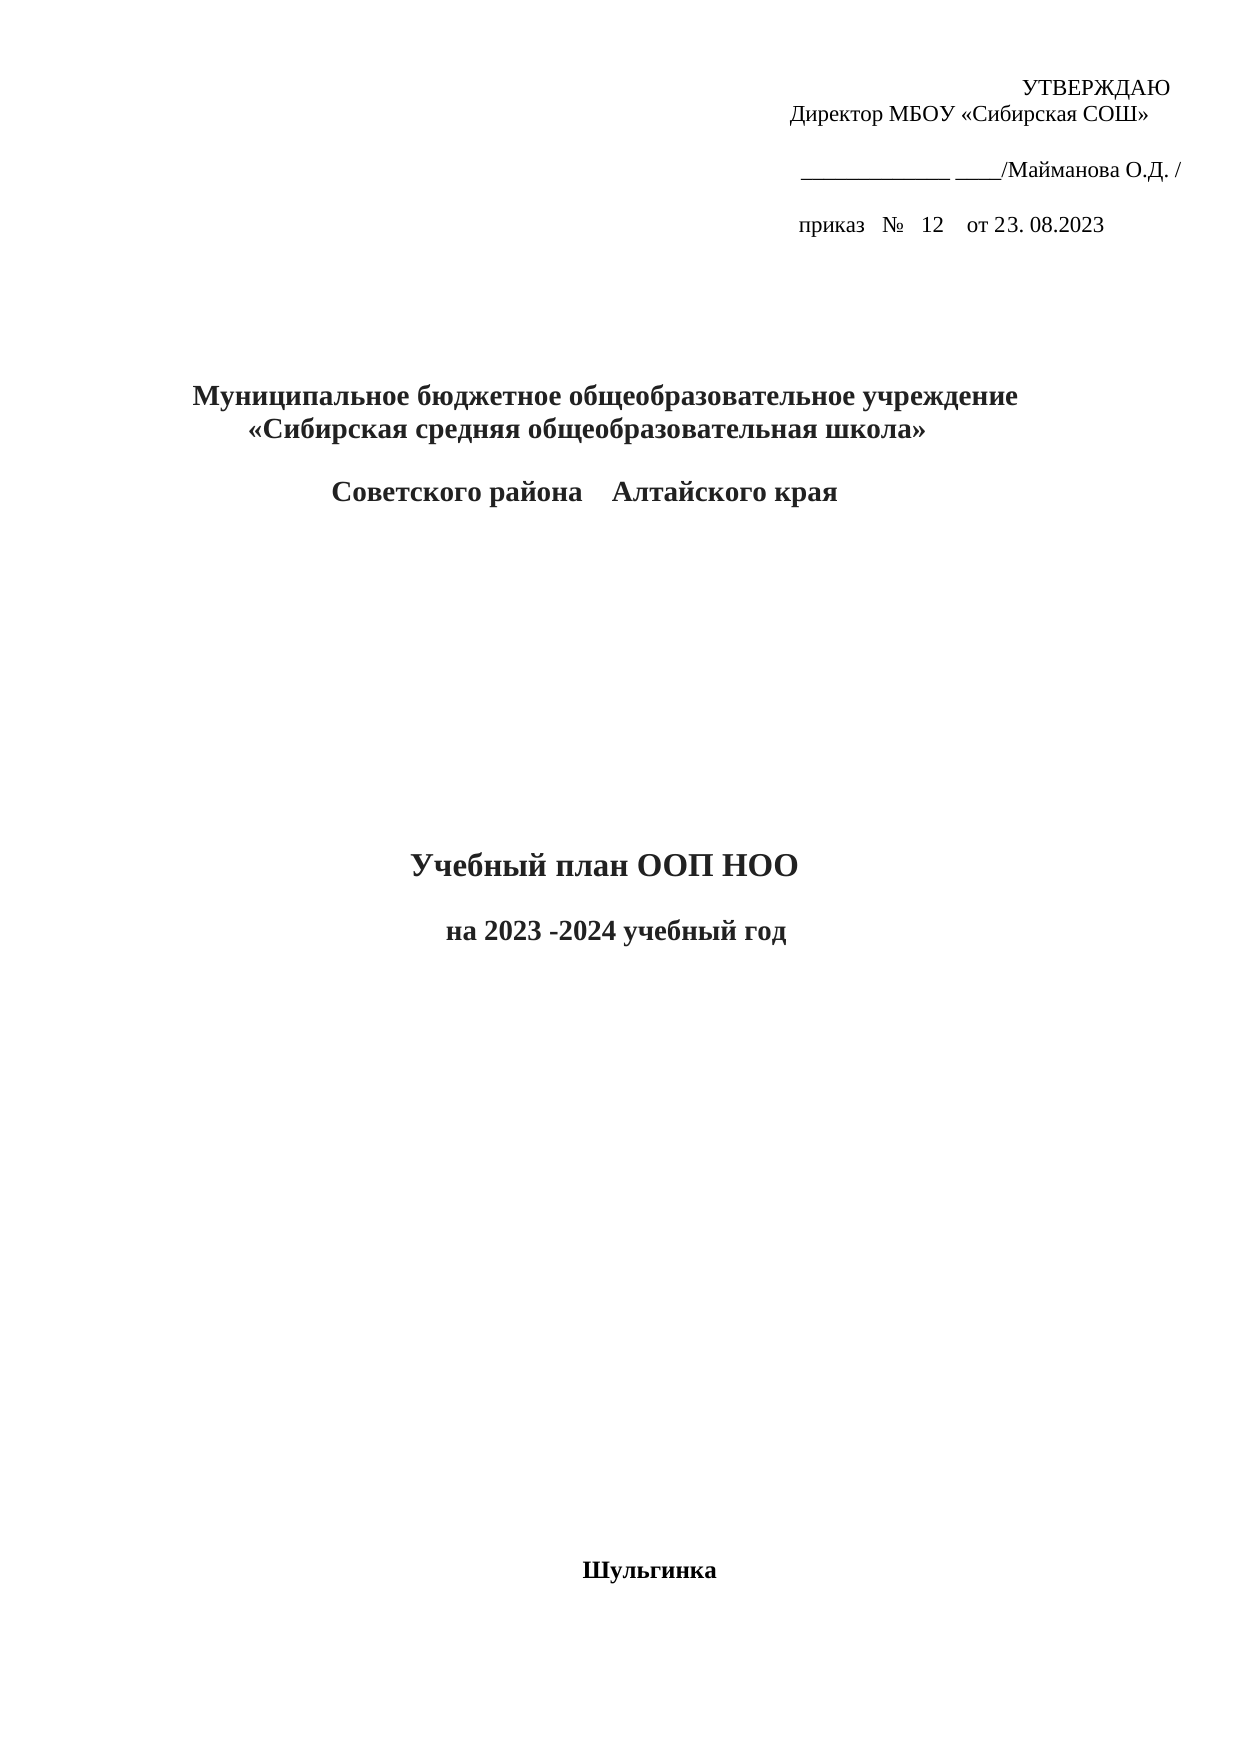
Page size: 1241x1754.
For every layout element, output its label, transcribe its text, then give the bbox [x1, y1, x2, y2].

table_header УТВЕРЖДАЮ [118, 74, 1181, 100]
text на 2023 -2024 учебный год [409, 913, 1183, 947]
text Учебный план ООП НОО [409, 846, 1183, 884]
text Советского района Алтайского края [192, 474, 1114, 508]
text Шульгинка [118, 1555, 1181, 1584]
text приказ № 12 от 23. 08.2023 [192, 211, 1114, 238]
text _____________ ____/Майманова О.Д. / [118, 156, 1181, 182]
table_cell Директор МБОУ «Сибирская СОШ» [118, 100, 1181, 127]
text Муниципальное бюджетное общеобразовательное учреждение «Сибирская средняя общеобразовательная школа» [192, 378, 1114, 445]
